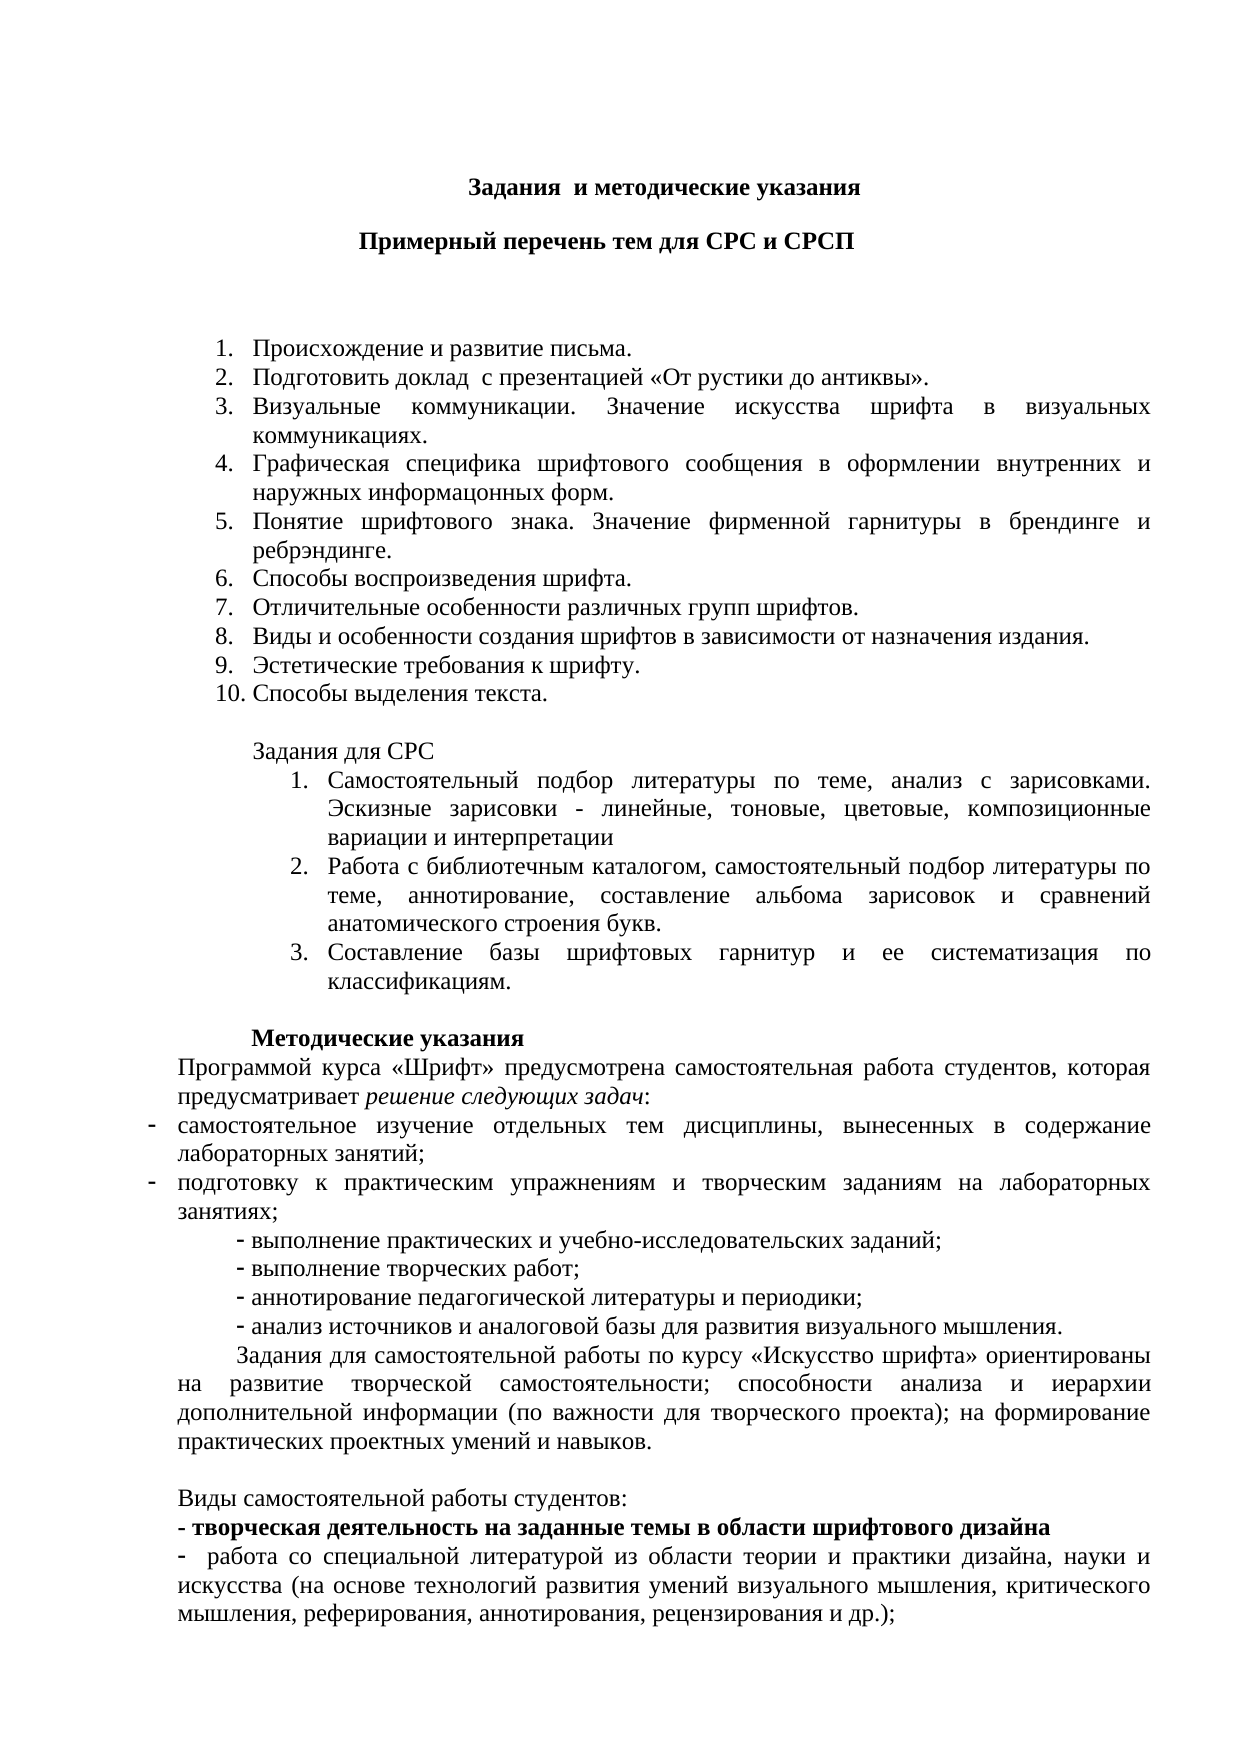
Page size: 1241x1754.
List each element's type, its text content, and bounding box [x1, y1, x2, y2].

list Эстетические требования к шрифту. [215, 650, 1152, 678]
list Составление базы шрифтовых гарнитур и ее систематизация по классификациям. [290, 937, 1152, 995]
list подготовку к практическим упражнениям и творческим заданиям на лабораторных занятиях; [148, 1167, 1152, 1225]
list Задания для СРС [252, 736, 1152, 765]
list Происхождение и развитие письма. [215, 333, 1152, 362]
list выполнение творческих работ; [177, 1253, 1152, 1282]
list Графическая специфика шрифтового сообщения в оформлении внутренних и наружных информацонных форм. [215, 448, 1152, 506]
list Самостоятельный подбор литературы по теме, анализ с зарисовками. Эскизные зарисовки - линейные, тоновые, цветовые, композиционные вариации и интерпретации [290, 765, 1152, 851]
list работа со специальной литературой из области теории и практики дизайна, науки и искусства (на основе технологий развития умений визуального мышления, критического мышления, реферирования, аннотирования, рецензирования и др.); [177, 1541, 1152, 1627]
list Визуальные коммуникации. Значение искусства шрифта в визуальных коммуникациях. [215, 391, 1152, 448]
list Способы выделения текста. [215, 678, 1152, 707]
text Программой курса «Шрифт» предусмотрена самостоятельная работа студентов, которая предусматривает решение следующих задач: [177, 1052, 1152, 1110]
text Примерный перечень тем для СРС и СРСП [177, 226, 1152, 254]
list Методические указания [251, 1023, 1152, 1052]
list выполнение практических и учебно-исследовательских заданий; [177, 1225, 1152, 1253]
list Понятие шрифтового знака. Значение фирменной гарнитуры в брендинге и ребрэндинге. [215, 506, 1152, 563]
list Способы воспроизведения шрифта. [215, 563, 1152, 592]
list Работа с библиотечным каталогом, самостоятельный подбор литературы по теме, аннотирование, составление альбома зарисовок и сравнений анатомического строения букв. [290, 851, 1152, 937]
list анализ источников и аналоговой базы для развития визуального мышления. [177, 1311, 1152, 1340]
text - творческая деятельность на заданные темы в области шрифтового дизайна [177, 1512, 1152, 1541]
list аннотирование педагогической литературы и периодики; [177, 1282, 1152, 1311]
list Виды и особенности создания шрифтов в зависимости от назначения издания. [215, 621, 1152, 650]
list Отличительные особенности различных групп шрифтов. [215, 592, 1152, 621]
text Задания для самостоятельной работы по курсу «Искусство шрифта» ориентированы на развитие творческой самостоятельности; способности анализа и иерархии дополнительной информации (по важности для творческого проекта); на формирование практических проектных умений и навыков. [177, 1340, 1152, 1455]
text Виды самостоятельной работы студентов: [177, 1483, 1152, 1512]
text Задания и методические указания [177, 172, 1152, 201]
list Подготовить доклад с презентацией «От рустики до антиквы». [215, 362, 1152, 391]
list самостоятельное изучение отдельных тем дисциплины, вынесенных в содержание лабораторных занятий; [148, 1110, 1152, 1167]
